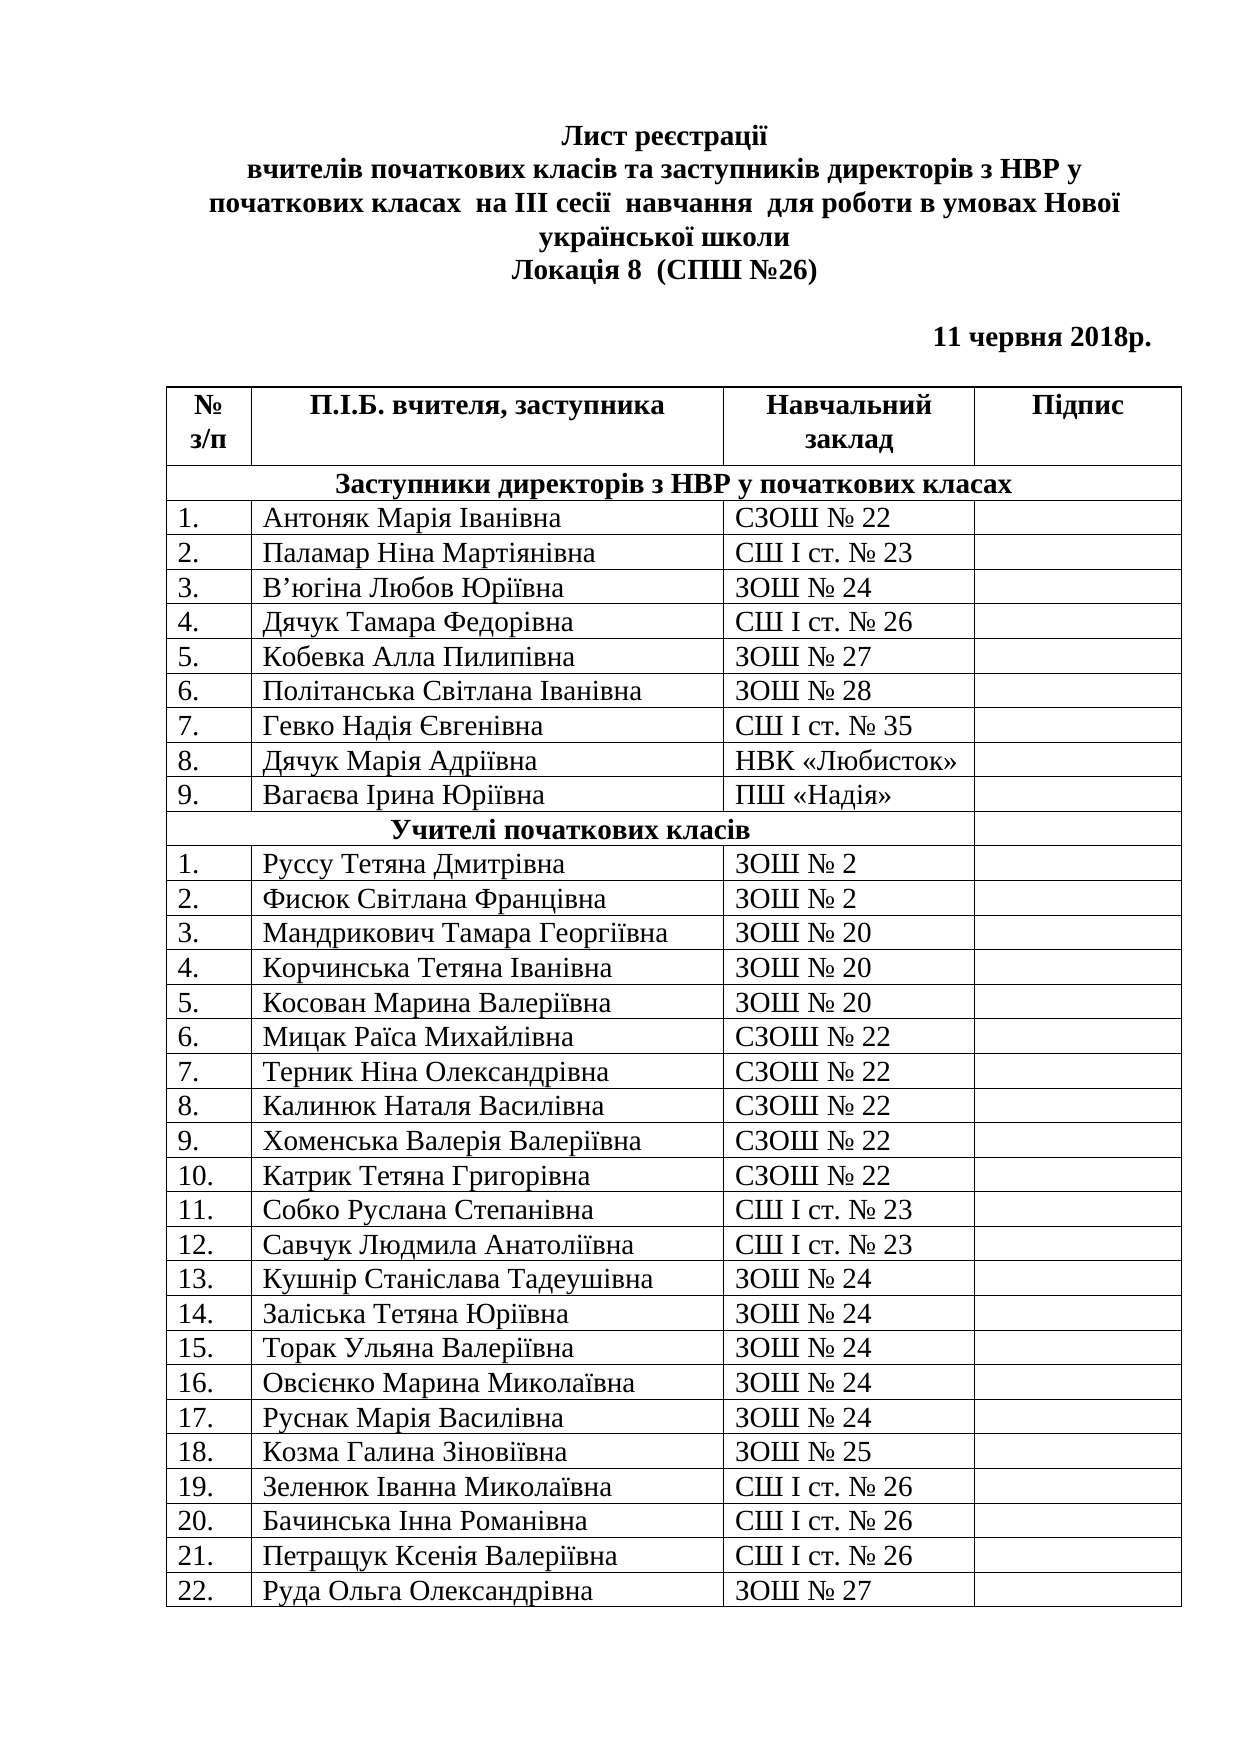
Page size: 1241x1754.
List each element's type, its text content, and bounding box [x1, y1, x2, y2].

table_cell Руснак Марія Василівна [252, 1400, 723, 1433]
table_cell [975, 985, 1181, 1018]
table_cell ЗОШ № 2 [724, 881, 974, 914]
table_cell ЗОШ № 24 [724, 1400, 974, 1433]
table_header Підпис [975, 388, 1181, 465]
table_cell Овсієнко Марина Миколаївна [252, 1365, 723, 1399]
table_cell 18. [167, 1434, 251, 1468]
table_cell Корчинська Тетяна Іванівна [252, 950, 723, 984]
table_cell СЗОШ № 22 [724, 1158, 974, 1191]
table_cell Фисюк Світлана Францівна [252, 881, 723, 914]
table_cell 6. [167, 1019, 251, 1053]
table_cell [975, 950, 1181, 984]
table_cell Мицак Раїса Михайлівна [252, 1019, 723, 1053]
table_cell 10. [167, 1158, 251, 1191]
table_cell Руда Ольга Олександрівна [252, 1573, 723, 1606]
table_cell 2. [167, 881, 251, 914]
table_cell Дячук Тамара Федорівна [252, 604, 723, 638]
table_cell 22. [167, 1573, 251, 1606]
table_cell ЗОШ № 24 [724, 570, 974, 603]
table_cell ЗОШ № 24 [724, 1365, 974, 1399]
table_cell [975, 1573, 1181, 1606]
table_cell СШ І ст. № 23 [724, 1192, 974, 1226]
table_cell [975, 1123, 1181, 1157]
table_cell 1. [167, 501, 251, 534]
table_cell 7. [167, 708, 251, 742]
table_cell СШ І ст. № 23 [724, 535, 974, 569]
table_cell НВК «Любисток» [724, 743, 974, 776]
table_cell 6. [167, 674, 251, 707]
table_cell ЗОШ № 27 [724, 639, 974, 672]
table_cell 16. [167, 1365, 251, 1399]
table_cell [975, 570, 1181, 603]
table_cell Заліська Тетяна Юріївна [252, 1296, 723, 1329]
table_cell [975, 535, 1181, 569]
table_cell [975, 916, 1181, 949]
table_cell Бачинська Інна Романівна [252, 1504, 723, 1537]
table_cell ЗОШ № 28 [724, 674, 974, 707]
table_cell Мандрикович Тамара Георгіївна [252, 916, 723, 949]
table_cell Учителі початкових класів [167, 812, 974, 845]
table_cell 5. [167, 639, 251, 672]
table_cell Руссу Тетяна Дмитрівна [252, 846, 723, 880]
table_cell 15. [167, 1331, 251, 1364]
table_cell Кобевка Алла Пилипівна [252, 639, 723, 672]
table_cell [975, 1158, 1181, 1191]
table_cell [975, 674, 1181, 707]
table_cell [975, 1504, 1181, 1537]
table_cell СШ І ст. № 35 [724, 708, 974, 742]
table_cell СШ І ст. № 26 [724, 1538, 974, 1572]
table_cell [975, 1296, 1181, 1329]
table_cell 4. [167, 950, 251, 984]
table_cell [975, 604, 1181, 638]
table_cell 12. [167, 1227, 251, 1260]
table_cell СЗОШ № 22 [724, 1123, 974, 1157]
table_cell Зеленюк Іванна Миколаївна [252, 1469, 723, 1502]
table_cell ЗОШ № 20 [724, 985, 974, 1018]
table_cell 9. [167, 1123, 251, 1157]
text Лист реєстрації [177, 118, 1152, 152]
table_cell [975, 1331, 1181, 1364]
table_cell [975, 1019, 1181, 1053]
table_cell ЗОШ № 24 [724, 1331, 974, 1364]
table_cell 8. [167, 743, 251, 776]
table_cell [975, 1538, 1181, 1572]
table_cell ЗОШ № 24 [724, 1261, 974, 1295]
table_cell Петращук Ксенія Валеріївна [252, 1538, 723, 1572]
table_cell Хоменська Валерія Валеріївна [252, 1123, 723, 1157]
table_cell Паламар Ніна Мартіянівна [252, 535, 723, 569]
table_cell Катрик Тетяна Григорівна [252, 1158, 723, 1191]
table_cell ЗОШ № 2 [724, 846, 974, 880]
text Локація 8 (СПШ №26) [177, 252, 1152, 286]
table_cell 13. [167, 1261, 251, 1295]
table_cell СЗОШ № 22 [724, 1089, 974, 1122]
table_cell 8. [167, 1089, 251, 1122]
table_cell 11. [167, 1192, 251, 1226]
table_cell ЗОШ № 27 [724, 1573, 974, 1606]
table_cell ПШ «Надія» [724, 777, 974, 811]
table_cell Політанська Світлана Іванівна [252, 674, 723, 707]
table_cell 21. [167, 1538, 251, 1572]
table_cell [975, 1434, 1181, 1468]
table_cell Торак Ульяна Валеріївна [252, 1331, 723, 1364]
table_cell 5. [167, 985, 251, 1018]
table_cell [975, 1469, 1181, 1502]
table_cell Дячук Марія Адріївна [252, 743, 723, 776]
table_cell Калинюк Наталя Василівна [252, 1089, 723, 1122]
table_cell Козма Галина Зіновіївна [252, 1434, 723, 1468]
table_cell [975, 1365, 1181, 1399]
table_cell [975, 1192, 1181, 1226]
table_cell Антоняк Марія Іванівна [252, 501, 723, 534]
table_cell [975, 501, 1181, 534]
table_cell 3. [167, 916, 251, 949]
table_cell ЗОШ № 20 [724, 916, 974, 949]
table_cell 9. [167, 777, 251, 811]
table_cell 3. [167, 570, 251, 603]
table_cell [975, 812, 1181, 845]
table_cell 2. [167, 535, 251, 569]
table_cell [975, 743, 1181, 776]
table_cell 14. [167, 1296, 251, 1329]
table_cell ЗОШ № 25 [724, 1434, 974, 1468]
table_cell Вагаєва Ірина Юріївна [252, 777, 723, 811]
table_cell ЗОШ № 24 [724, 1296, 974, 1329]
table_cell СЗОШ № 22 [724, 501, 974, 534]
table_cell Косован Марина Валеріївна [252, 985, 723, 1018]
text 11 червня 2018р. [177, 319, 1152, 353]
table_cell Собко Руслана Степанівна [252, 1192, 723, 1226]
table_cell 1. [167, 846, 251, 880]
table_cell Терник Ніна Олександрівна [252, 1054, 723, 1087]
table_cell [975, 846, 1181, 880]
table_cell СЗОШ № 22 [724, 1054, 974, 1087]
table_cell [975, 1089, 1181, 1122]
table_cell СШ І ст. № 26 [724, 604, 974, 638]
table_cell [975, 1400, 1181, 1433]
table_cell Савчук Людмила Анатоліївна [252, 1227, 723, 1260]
table_cell [975, 881, 1181, 914]
table_cell 19. [167, 1469, 251, 1502]
table_cell В’югіна Любов Юріївна [252, 570, 723, 603]
table_cell [975, 639, 1181, 672]
table_cell Заступники директорів з НВР у початкових класах [167, 466, 1181, 499]
table_cell [975, 1227, 1181, 1260]
table_cell [975, 1261, 1181, 1295]
table_cell Гевко Надія Євгенівна [252, 708, 723, 742]
table_cell [975, 708, 1181, 742]
table_cell 20. [167, 1504, 251, 1537]
table_cell ЗОШ № 20 [724, 950, 974, 984]
table_cell [975, 777, 1181, 811]
table_cell 7. [167, 1054, 251, 1087]
table_cell 4. [167, 604, 251, 638]
table_header П.І.Б. вчителя, заступника [252, 388, 723, 465]
table_header № з/п [167, 388, 251, 465]
table_cell [975, 1054, 1181, 1087]
table_cell СЗОШ № 22 [724, 1019, 974, 1053]
table_cell СШ І ст. № 26 [724, 1469, 974, 1502]
table_cell 17. [167, 1400, 251, 1433]
table_cell СШ І ст. № 26 [724, 1504, 974, 1537]
text вчителів початкових класів та заступників директорів з НВР у початкових класах на ІІІ сесії навчання для роботи в умовах Нової української школи [177, 152, 1152, 252]
table_cell СШ І ст. № 23 [724, 1227, 974, 1260]
table_header Навчальний заклад [724, 388, 974, 465]
table_cell Кушнір Станіслава Тадеушівна [252, 1261, 723, 1295]
